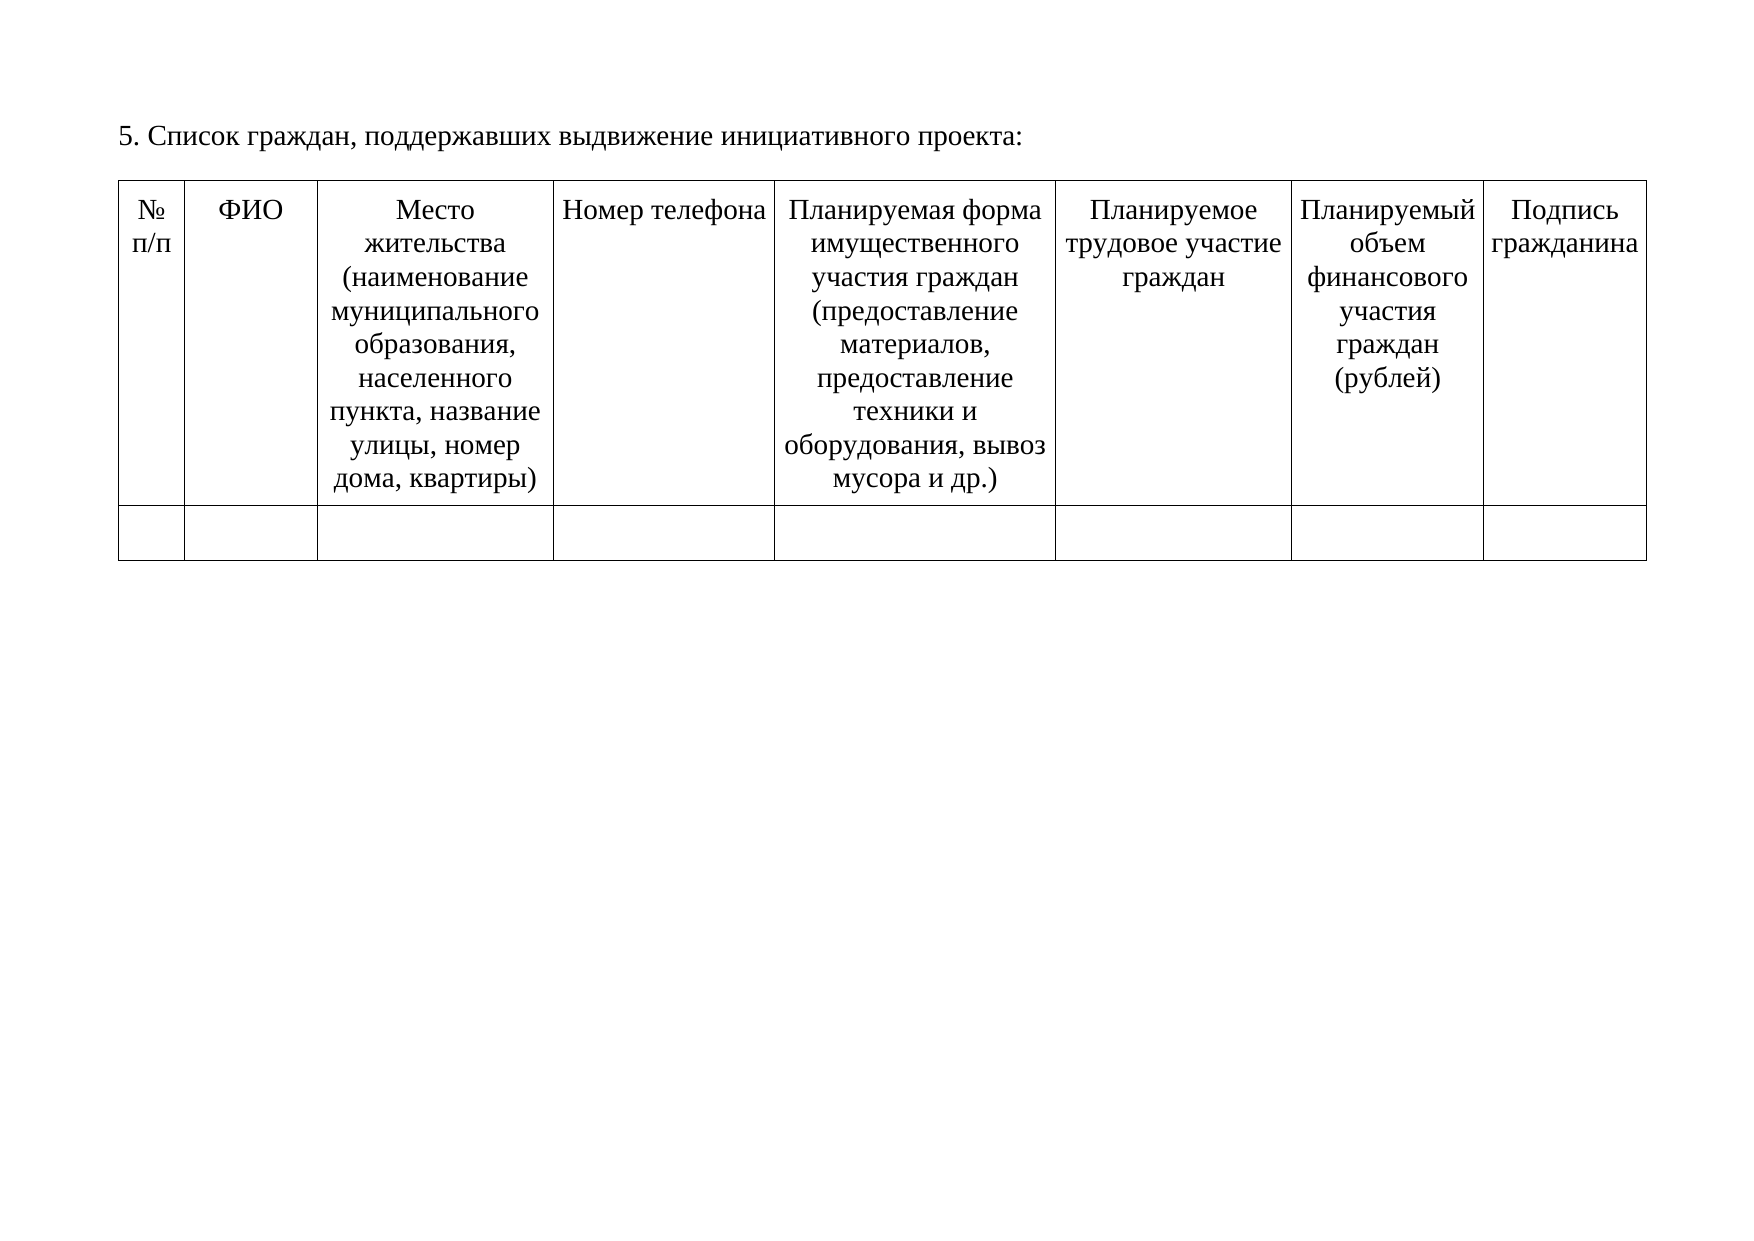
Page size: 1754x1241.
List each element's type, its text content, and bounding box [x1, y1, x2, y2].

table_header Номер телефона [554, 181, 774, 504]
table_cell [318, 506, 553, 560]
table_header № п/п [119, 181, 184, 504]
table_cell [1484, 506, 1646, 560]
table_cell [775, 506, 1055, 560]
table_cell [185, 506, 317, 560]
table_cell [119, 506, 184, 560]
table_cell [1292, 506, 1483, 560]
table_header Планируемое трудовое участие граждан [1056, 181, 1291, 504]
text 5. Список граждан, поддержавших выдвижение инициативного проекта: [118, 118, 1636, 152]
table_header Подпись гражданина [1484, 181, 1646, 504]
table_header Планируемая форма имущественного участия граждан (предоставление материалов, предоставление техники и оборудования, вывоз мусора и др.) [775, 181, 1055, 504]
table_header ФИО [185, 181, 317, 504]
table_cell [554, 506, 774, 560]
table_cell [1056, 506, 1291, 560]
table_header Место жительства (наименование муниципального образования, населенного пункта, название улицы, номер дома, квартиры) [318, 181, 553, 504]
table_header Планируемый объем финансового участия граждан (рублей) [1292, 181, 1483, 504]
